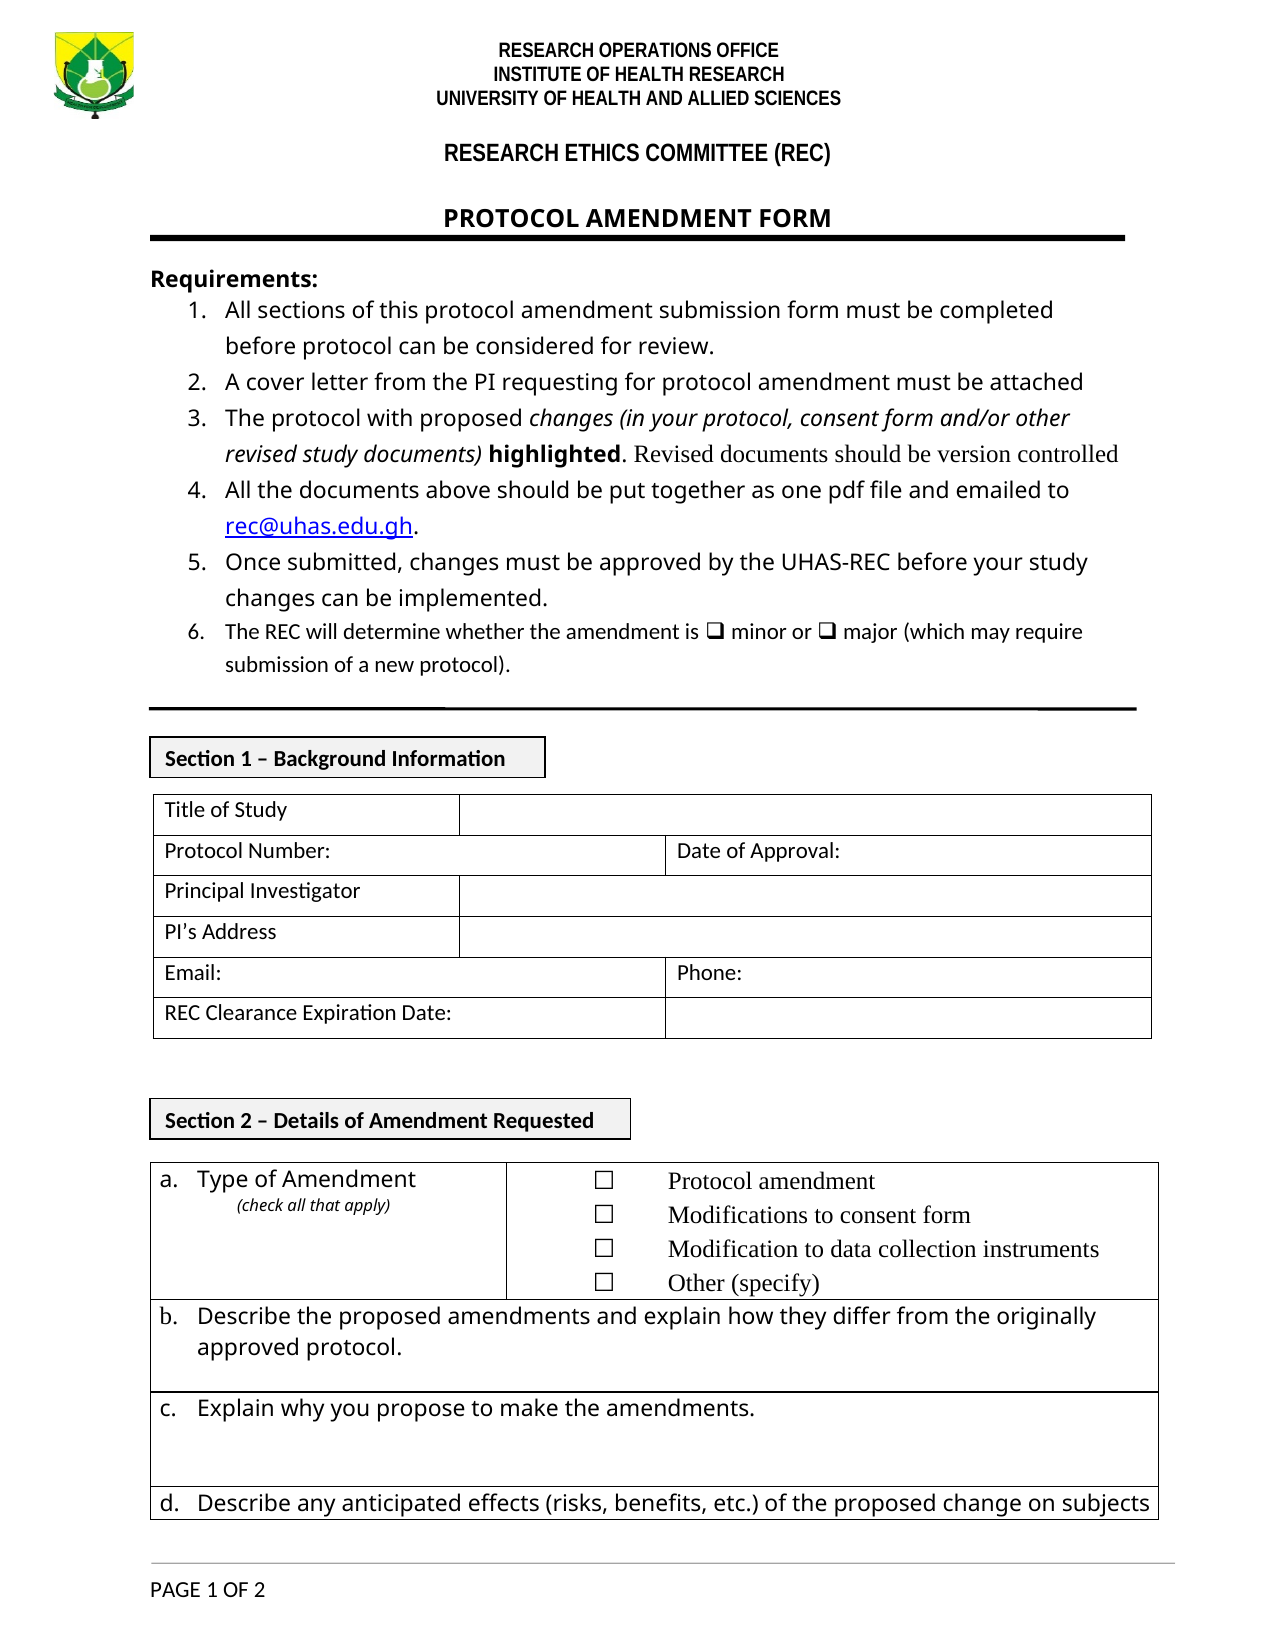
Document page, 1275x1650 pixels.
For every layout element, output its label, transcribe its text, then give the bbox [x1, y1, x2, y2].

picture [52, 32, 134, 117]
table_cell [460, 917, 1151, 957]
table_cell PI’s Address [154, 917, 459, 957]
table_header Protocol amendment Modifications to consent form Modification to data collection instruments Other (specify) [507, 1163, 1158, 1299]
text PROTOCOL AMENDMENT FORM [150, 201, 1125, 234]
table_cell Phone: [666, 958, 1151, 997]
list The REC will determine whether the amendment is minor or major (which may require submission of a new protocol). [187, 617, 1125, 678]
text Requirements: [150, 263, 1125, 294]
table_cell Explain why you propose to make the amendments. [151, 1393, 1158, 1486]
text RESEARCH OPERATIONS OFFICE [150, 37, 1125, 61]
list All sections of this protocol amendment submission form must be completed before protocol can be considered for review. [187, 294, 1125, 361]
table_header [460, 795, 1151, 835]
table_header Title of Study [154, 795, 459, 835]
table_cell Principal Investigator [154, 876, 459, 916]
table_cell Date of Approval: [666, 836, 1151, 875]
table_cell Protocol Number: [154, 836, 665, 875]
list Once submitted, changes must be approved by the UHAS-REC before your study changes can be implemented. [187, 546, 1125, 613]
text RESEARCH ETHICS COMMITTEE (REC) [150, 138, 1125, 167]
text UNIVERSITY OF HEALTH AND ALLIED SCIENCES [150, 85, 1125, 109]
table_cell Describe the proposed amendments and explain how they differ from the originally approved protocol. [151, 1300, 1158, 1391]
list A cover letter from the PI requesting for protocol amendment must be attached [187, 366, 1125, 397]
table_cell REC Clearance Expiration Date: [154, 998, 665, 1038]
table_cell [460, 876, 1151, 916]
text INSTITUTE OF HEALTH RESEARCH [150, 61, 1125, 85]
list The protocol with proposed changes (in your protocol, consent form and/or other revised study documents) highlighted. Revised documents should be version controlled [187, 402, 1125, 469]
table_cell Email: [154, 958, 665, 997]
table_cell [151, 1487, 1158, 1518]
list All the documents above should be put together as one pdf file and emailed to rec@uhas.edu.gh. [187, 474, 1125, 541]
table_header Type of Amendment (check all that apply) [151, 1163, 506, 1299]
table_cell [666, 998, 1151, 1038]
